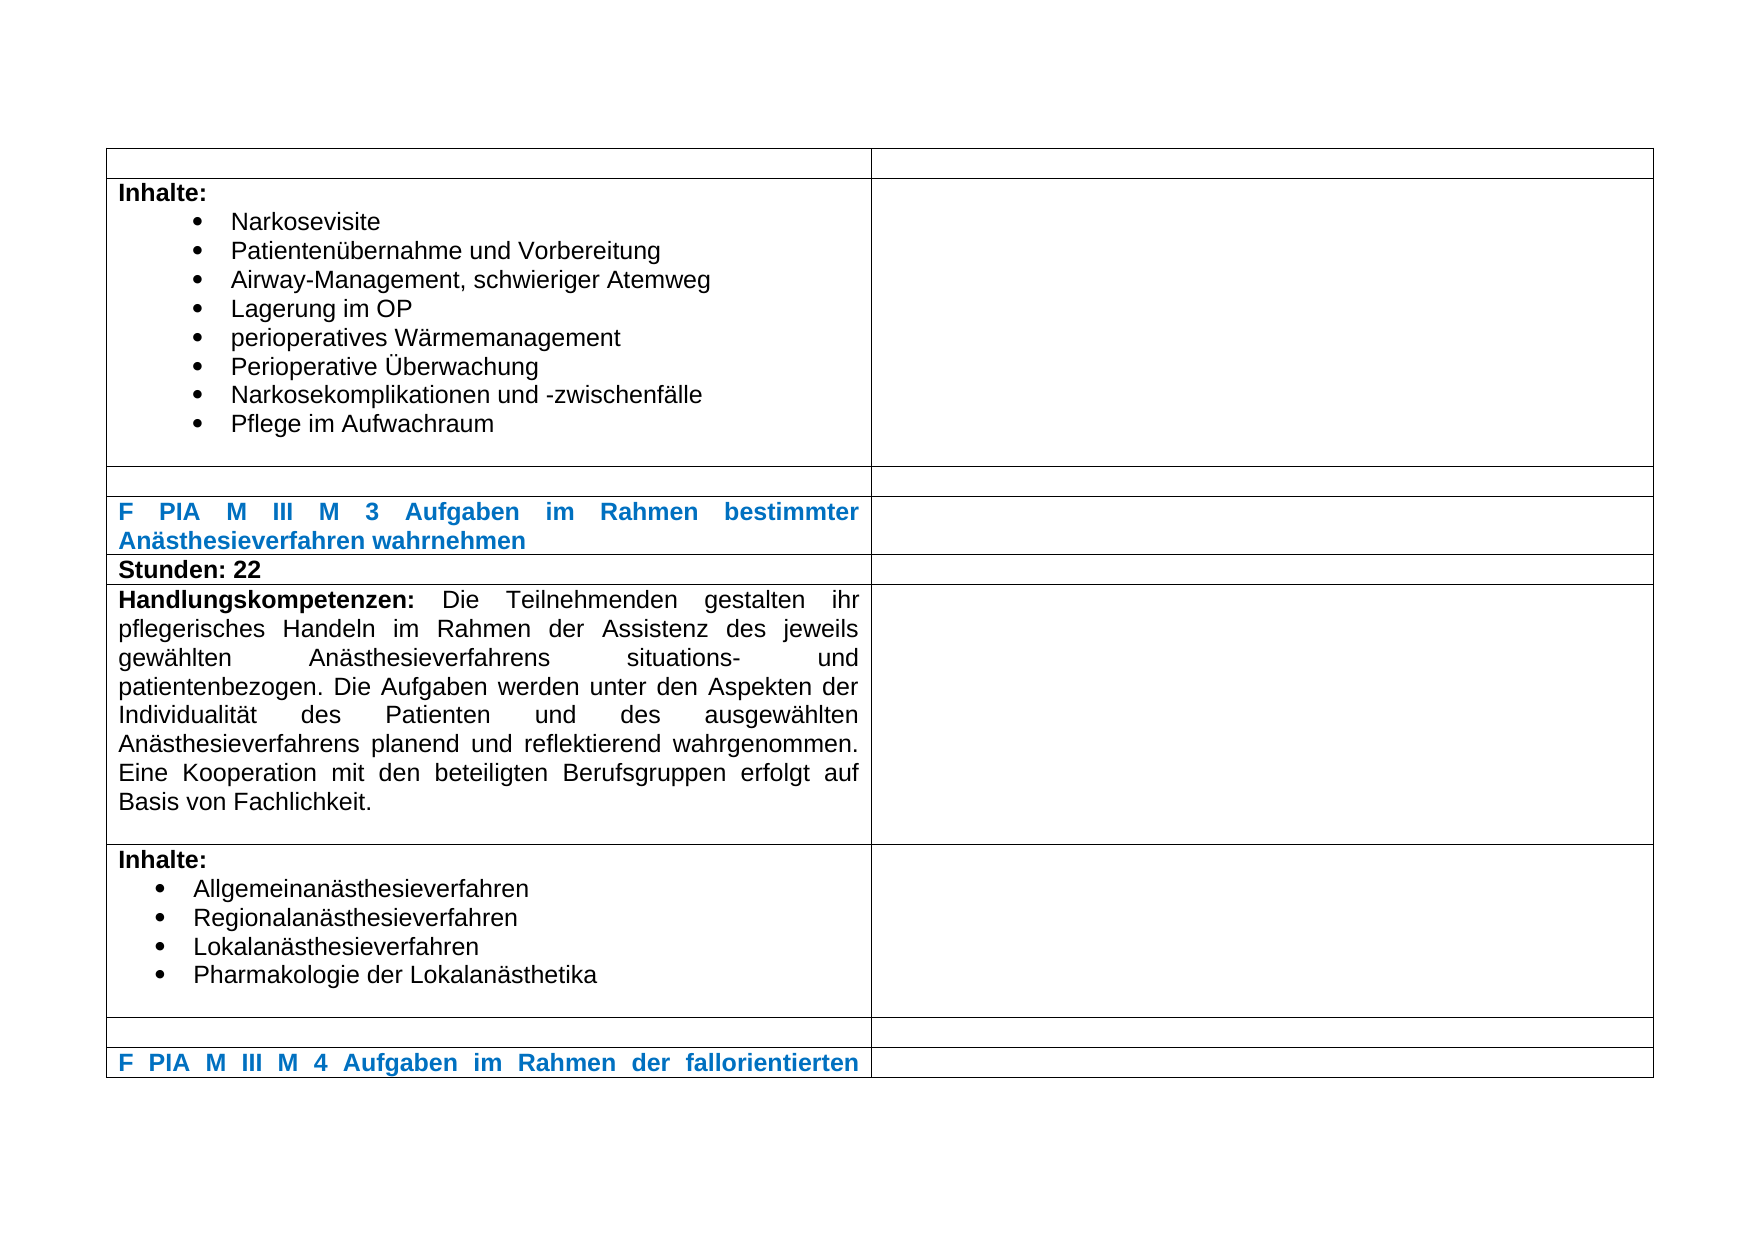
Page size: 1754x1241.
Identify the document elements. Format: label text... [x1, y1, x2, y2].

table_cell [872, 845, 1653, 1017]
table_cell [107, 467, 871, 496]
table_cell [872, 149, 1653, 177]
table_cell Inhalte: Narkosevisite Patientenübernahme und Vorbereitung Airway-Management, schwieriger Atemweg Lagerung im OP perioperatives Wärmemanagement Perioperative Überwachung Narkosekomplikationen und -zwischenfälle Pflege im Aufwachraum [107, 179, 871, 466]
table_cell F PIA M III M 3 Aufgaben im Rahmen bestimmter Anästhesieverfahren wahrnehmen [107, 497, 871, 554]
table_cell Handlungskompetenzen: Die Teilnehmenden gestalten ihr pflegerisches Handeln im Rahmen der Assistenz des jeweils gewählten Anästhesieverfahrens situations- und patientenbezogen. Die Aufgaben werden unter den Aspekten der Individualität des Patienten und des ausgewählten Anästhesieverfahrens planend und reflektierend wahrgenommen. Eine Kooperation mit den beteiligten Berufsgruppen erfolgt auf Basis von Fachlichkeit. [107, 585, 871, 844]
table_cell [872, 1048, 1653, 1077]
table_cell [872, 179, 1653, 466]
table_cell [872, 467, 1653, 496]
table_cell [107, 1018, 871, 1047]
table_cell [872, 497, 1653, 554]
table_cell [872, 1018, 1653, 1047]
table_cell Inhalte: Allgemeinanästhesieverfahren Regionalanästhesieverfahren Lokalanästhesieverfahren Pharmakologie der Lokalanästhetika [107, 845, 871, 1017]
table_cell Stunden: 22 [107, 555, 871, 584]
table_cell [872, 585, 1653, 844]
table_cell [872, 555, 1653, 584]
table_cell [107, 149, 871, 177]
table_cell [107, 1048, 871, 1077]
